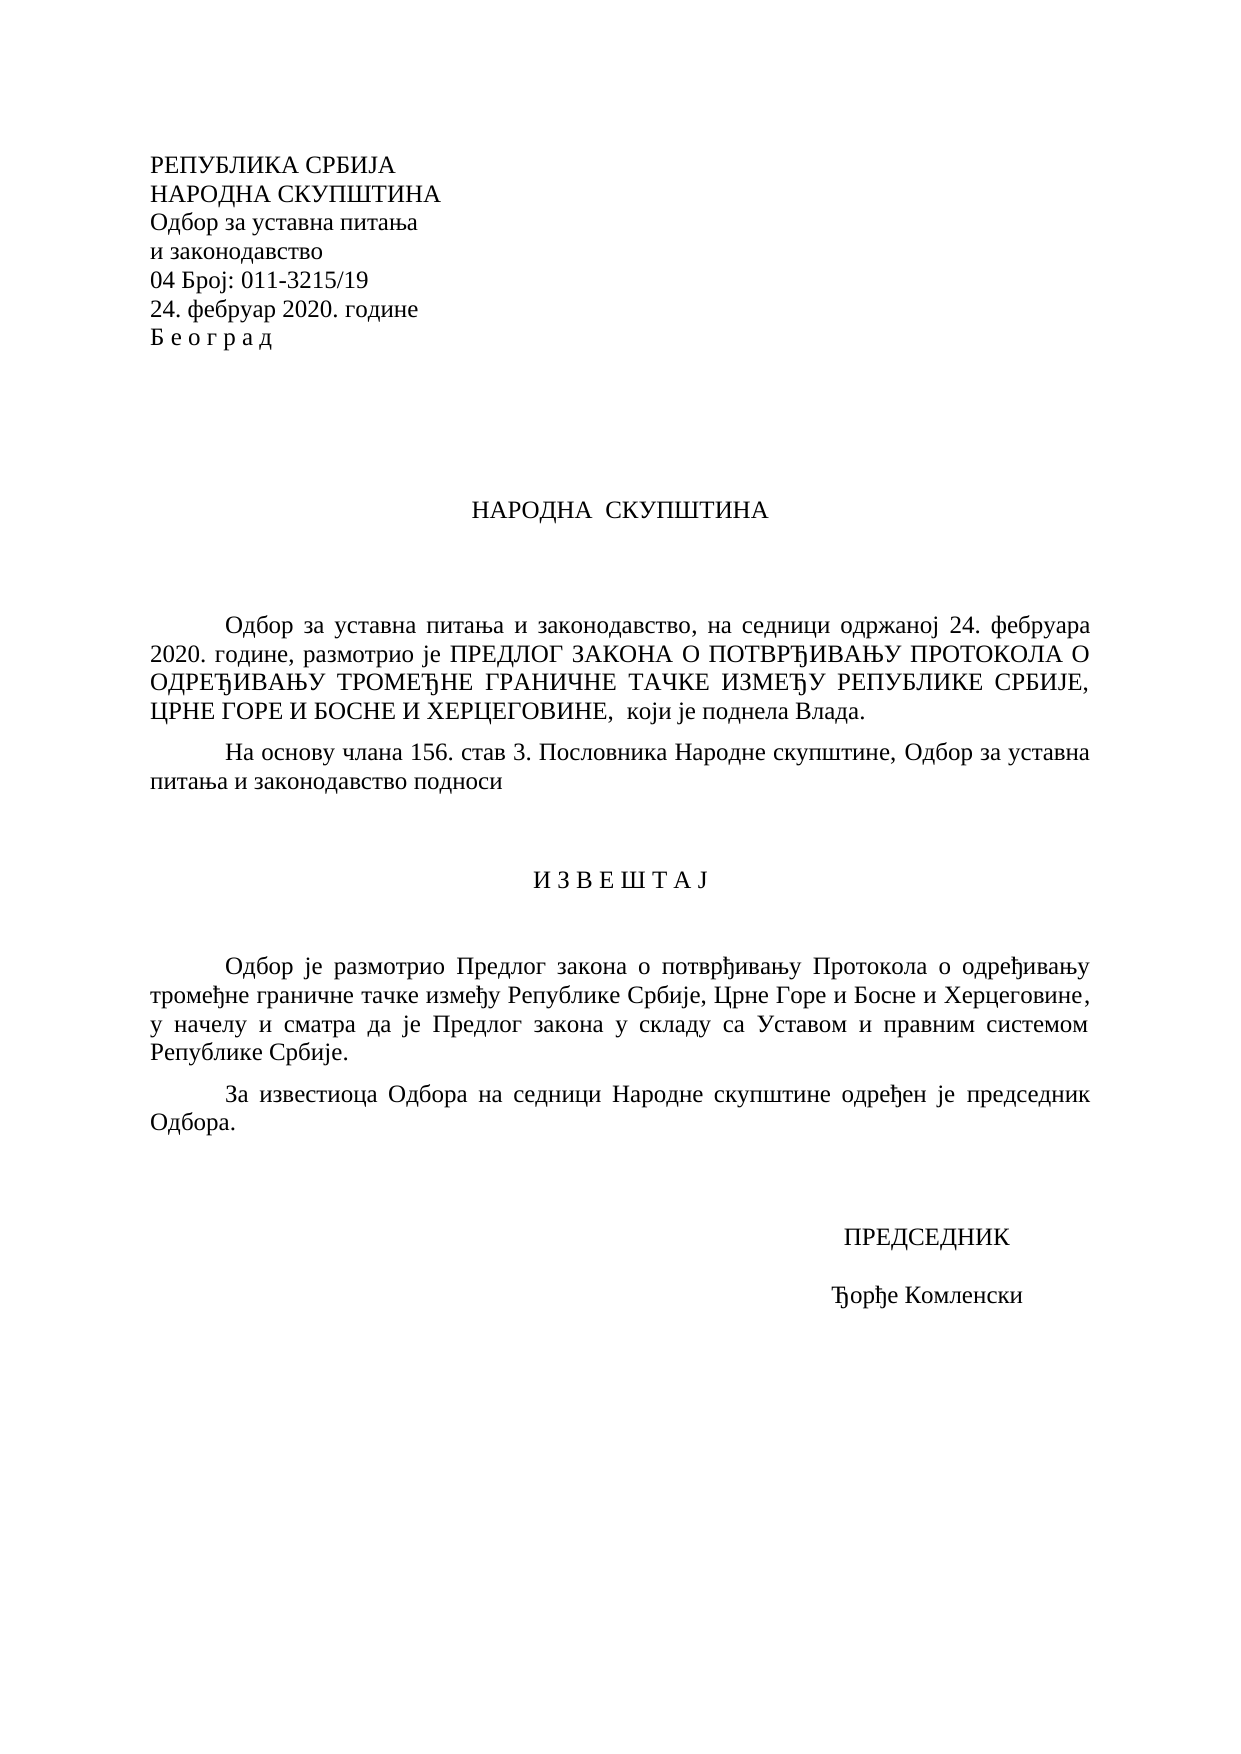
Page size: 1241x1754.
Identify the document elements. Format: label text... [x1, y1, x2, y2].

text И З В Е Ш Т А Ј [150, 865, 1090, 894]
text ПРЕДСЕДНИК [150, 1222, 1090, 1251]
text и законодавство [150, 236, 1090, 265]
text Б е о г р а д [150, 322, 1090, 351]
text НАРОДНА СКУПШТИНА [150, 179, 1090, 207]
text Одбор за уставна питања [150, 207, 1090, 236]
text Одбор је размотрио Предлог закона о потврђивању Протокола о одређивању тромеђне граничне тачке између Републике Србије, Црне Горе и Босне и Херцеговине, у начелу и сматра да је Предлог закона у складу са Уставом и правним системом Републике Србије. [150, 951, 1090, 1066]
text РЕПУБЛИКА СРБИЈА [150, 150, 1090, 179]
text 24. фебруар 2020. године [150, 294, 1090, 322]
text 04 Број: 011-3215/19 [150, 265, 1090, 294]
text Ђорђе Комленски [150, 1280, 1090, 1309]
text НАРОДНА СКУПШТИНА [150, 495, 1090, 524]
text На основу члана 156. став 3. Пословника Народне скупштине, Одбор за уставна питања и законодавство подноси [150, 737, 1090, 795]
text Одбор за уставна питања и законодавство, на седници одржаној 24. фебруара 2020. године, размотрио је ПРЕДЛОГ ЗАКОНА О ПОТВРЂИВАЊУ ПРОТОКОЛА О ОДРЕЂИВАЊУ ТРОМЕЂНЕ ГРАНИЧНЕ ТАЧКЕ ИЗМЕЂУ РЕПУБЛИКЕ СРБИЈЕ, ЦРНЕ ГОРЕ И БОСНЕ И ХЕРЦЕГОВИНЕ, који је поднела Влада. [150, 610, 1090, 725]
text За известиоца Одбора на седници Народне скупштине одређен је председник Одбора. [150, 1079, 1090, 1136]
